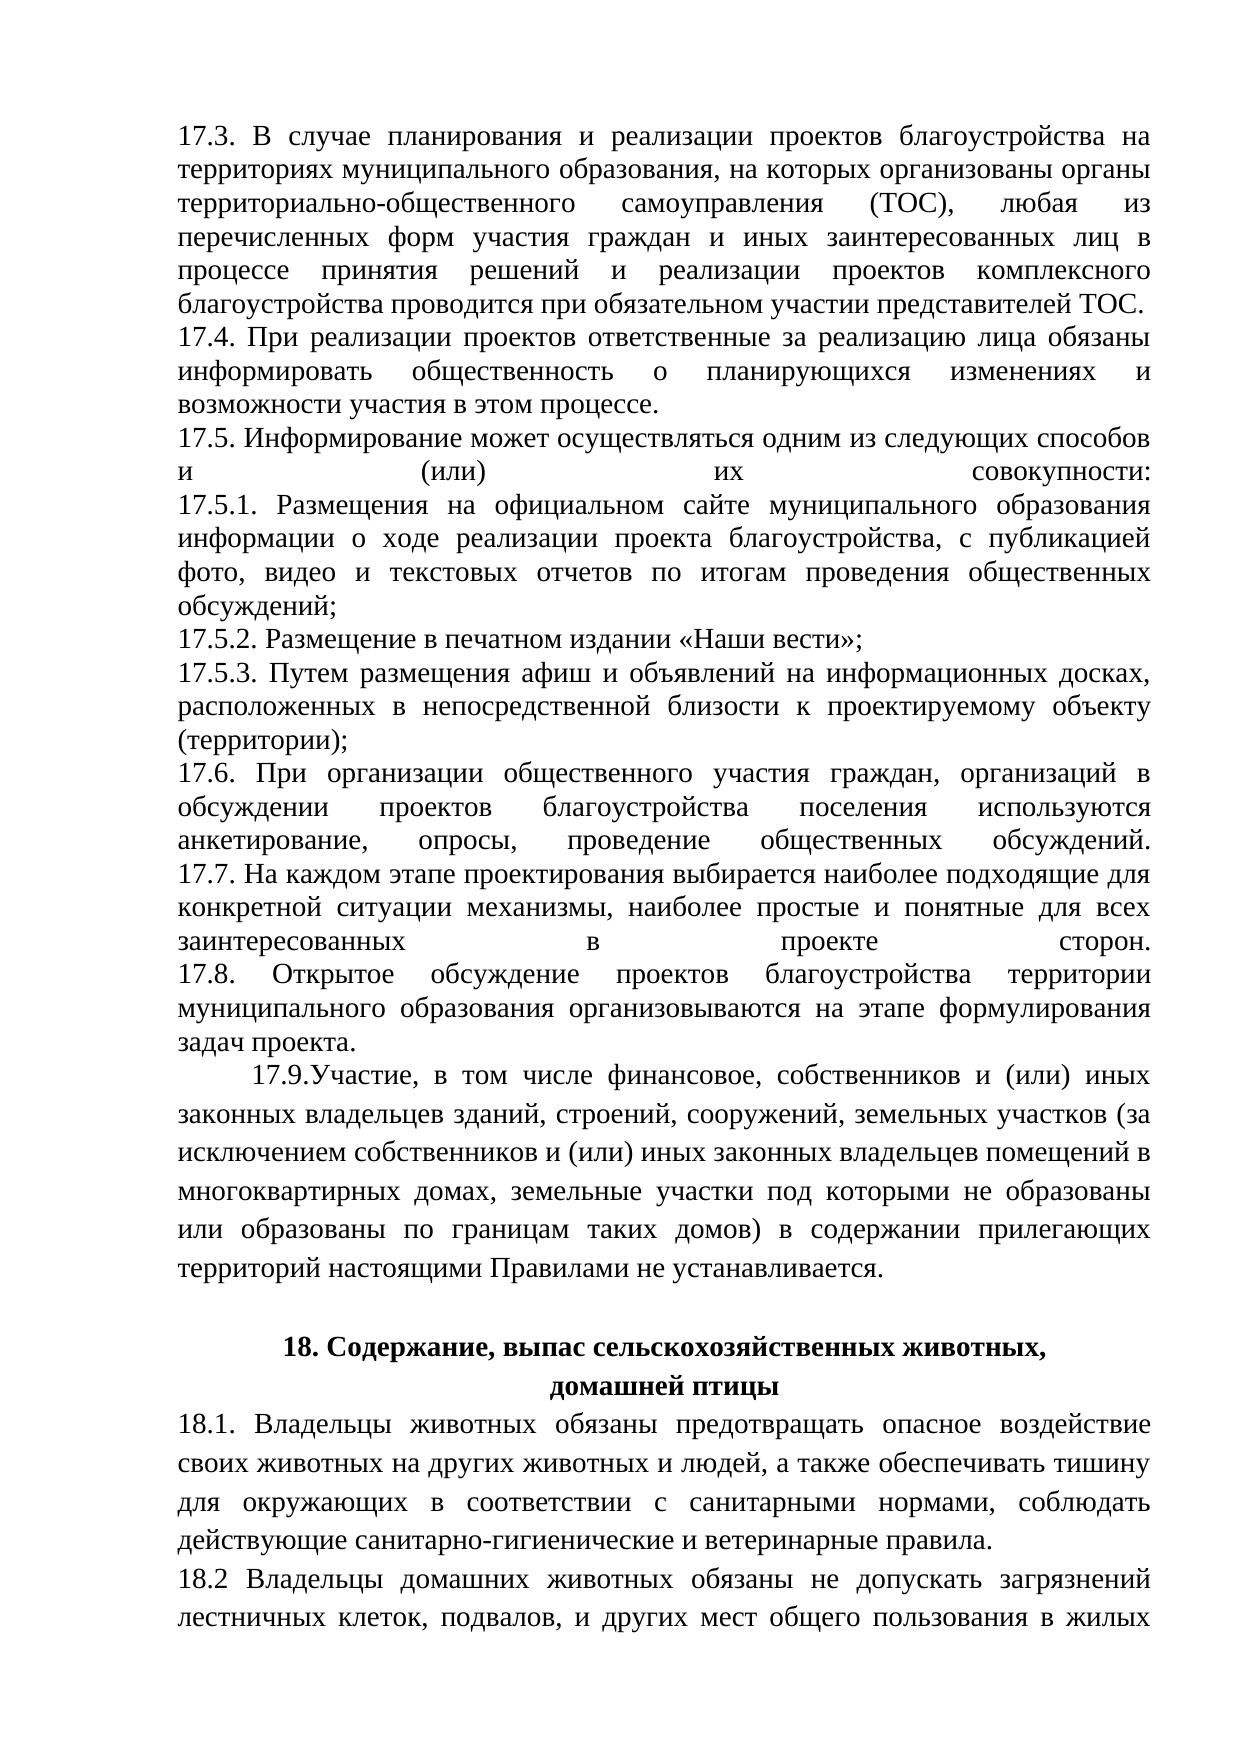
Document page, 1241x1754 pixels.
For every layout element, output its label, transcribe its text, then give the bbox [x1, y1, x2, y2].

text 17.9.Участие, в том числе финансовое, собственников и (или) иных законных владельцев зданий, строений, сооружений, земельных участков (за исключением собственников и (или) иных законных владельцев помещений в многоквартирных домах, земельные участки под которыми не образованы или образованы по границам таких домов) в содержании прилегающих территорий настоящими Правилами не устанавливается. [177, 1057, 1152, 1283]
list домашней птицы [177, 1368, 1152, 1402]
text 17.4. При реализации проектов ответственные за реализацию лица обязаны информировать общественность о планирующихся изменениях и возможности участия в этом процессе. [177, 319, 1152, 420]
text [177, 118, 1152, 319]
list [177, 1561, 1152, 1633]
list 18.1. Владельцы животных обязаны предотвращать опасное воздействие своих животных на других животных и людей, а также обеспечивать тишину для окружающих в соответствии с санитарными нормами, соблюдать действующие санитарно-гигиенические и ветеринарные правила. [177, 1407, 1152, 1556]
text 17.5. Информирование может осуществляться одним из следующих способов и (или) их совокупности: 17.5.1. Размещения на официальном сайте муниципального образования информации о ходе реализации проекта благоустройства, с публикацией фото, видео и текстовых отчетов по итогам проведения общественных обсуждений; [177, 420, 1152, 621]
list 18. Содержание, выпас сельскохозяйственных животных, [177, 1329, 1152, 1363]
text 17.5.3. Путем размещения афиш и объявлений на информационных досках, расположенных в непосредственной близости к проектируемому объекту (территории); 17.6. При организации общественного участия граждан, организаций в обсуждении проектов благоустройства поселения используются анкетирование, опросы, проведение общественных обсуждений. 17.7. На каждом этапе проектирования выбирается наиболее подходящие для конкретной ситуации механизмы, наиболее простые и понятные для всех заинтересованных в проекте сторон. 17.8. Открытое обсуждение проектов благоустройства территории муниципального образования организовываются на этапе формулирования задач проекта. [177, 655, 1152, 1057]
text 17.5.2. Размещение в печатном издании «Наши вести»; [177, 621, 1152, 655]
